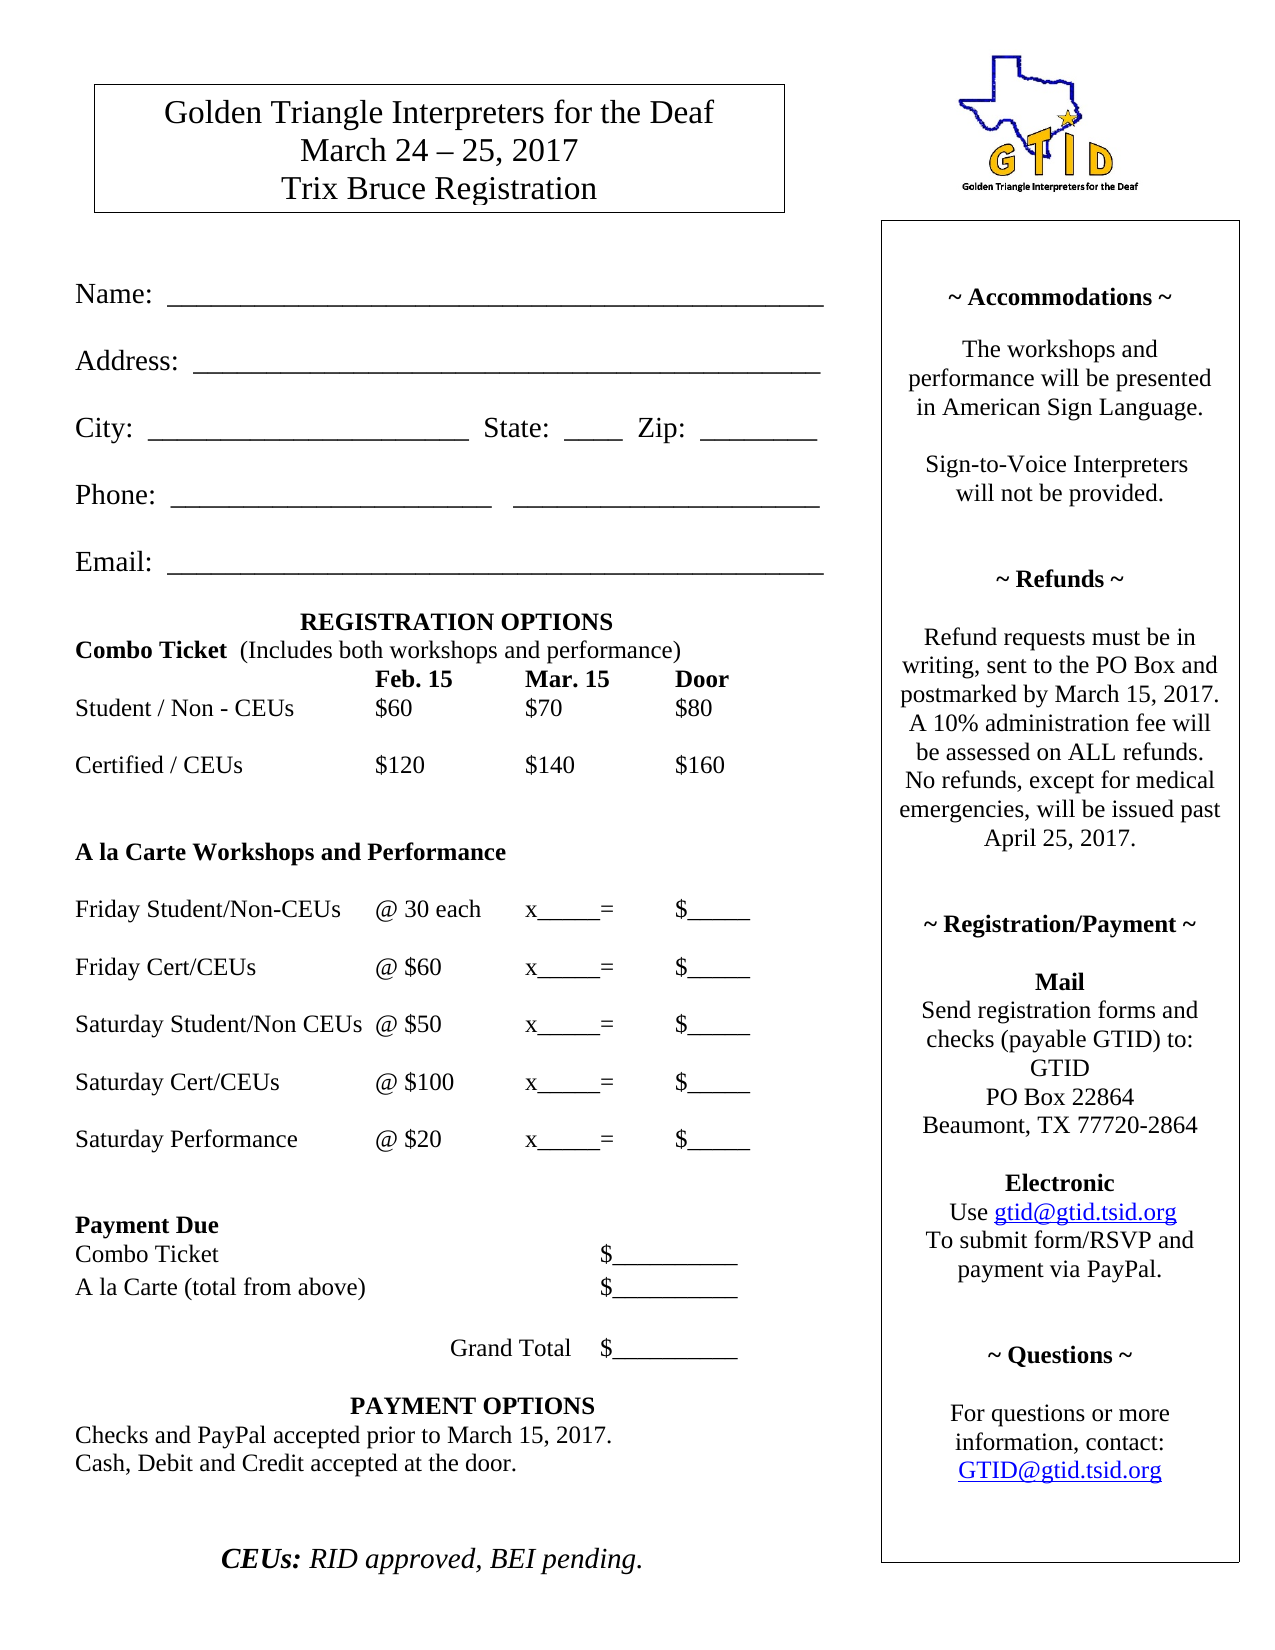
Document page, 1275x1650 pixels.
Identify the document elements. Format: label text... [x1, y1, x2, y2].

text Payment Due [75, 1211, 881, 1239]
text Friday Cert/CEUs @ $60 x_____= $_____ [75, 952, 881, 981]
text Student / Non - CEUs $60 $70 $80 [75, 693, 881, 722]
text Cash, Debit and Credit accepted at the door. [75, 1448, 881, 1477]
text Email: _____________________________________________ [75, 544, 881, 578]
text Saturday Performance @ $20 x_____= $_____ [75, 1124, 881, 1153]
text Checks and PayPal accepted prior to March 15, 2017. [75, 1420, 881, 1448]
text Grand Total $__________ [375, 1333, 881, 1362]
text City: ______________________ State: ____ Zip: ________ [75, 410, 881, 444]
text REGISTRATION OPTIONS [75, 607, 881, 636]
text A la Carte (total from above) $__________ [75, 1272, 881, 1301]
text Friday Student/Non-CEUs @ 30 each x_____= $_____ [75, 894, 881, 923]
text Certified / CEUs $120 $140 $160 [75, 751, 881, 779]
text Name: _____________________________________________ [75, 276, 881, 310]
text Combo Ticket $__________ [75, 1239, 881, 1268]
text Combo Ticket (Includes both workshops and performance) [75, 636, 881, 664]
text Address: ___________________________________________ [75, 343, 881, 377]
picture [945, 49, 1154, 195]
text Feb. 15 Mar. 15 Door [75, 664, 881, 693]
text Phone: ______________________ _____________________ [75, 477, 881, 511]
text A la Carte Workshops and Performance [75, 837, 881, 866]
text Saturday Cert/CEUs @ $100 x_____= $_____ [75, 1067, 881, 1096]
text Saturday Student/Non CEUs @ $50 x_____= $_____ [75, 1009, 881, 1038]
text PAYMENT OPTIONS [75, 1391, 881, 1420]
